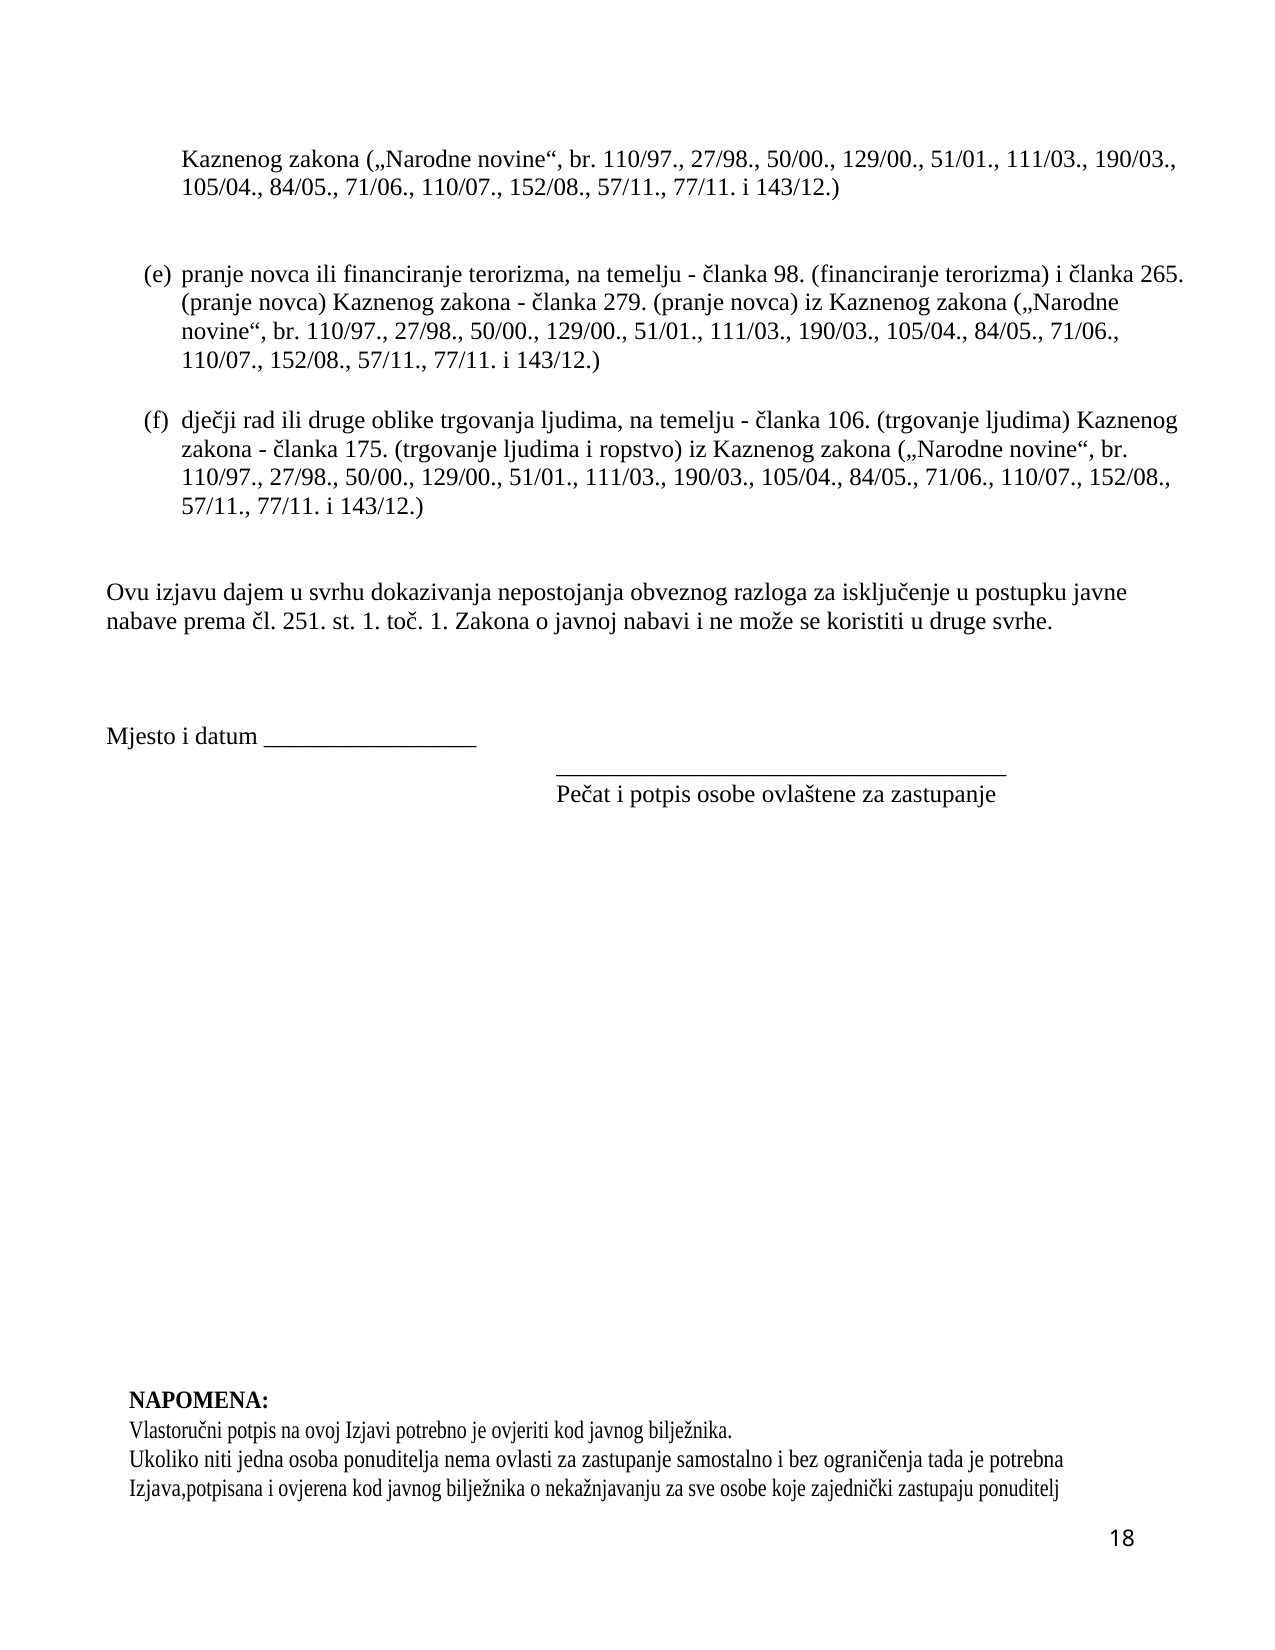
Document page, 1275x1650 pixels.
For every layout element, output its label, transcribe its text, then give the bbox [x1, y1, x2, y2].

text NAPOMENA: [129, 1386, 1196, 1414]
text Pečat i potpis osobe ovlaštene za zastupanje [106, 779, 1196, 807]
text ____________________________________ [106, 750, 1196, 779]
text Vlastoručni potpis na ovoj Izjavi potrebno je ovjeriti kod javnog bilježnika. [129, 1415, 1196, 1443]
list pranje novca ili financiranje terorizma, na temelju - članka 98. (financiranje terorizma) i članka 265. (pranje novca) Kaznenog zakona - članka 279. (pranje novca) iz Kaznenog zakona („Narodne novine“, br. 110/97., 27/98., 50/00., 129/00., 51/01., 111/03., 190/03., 105/04., 84/05., 71/06., 110/07., 152/08., 57/11., 77/11. i 143/12.) [144, 259, 1196, 374]
text Ukoliko niti jedna osoba ponuditelja nema ovlasti za zastupanje samostalno i bez ograničenja tada je potrebna Izjava,potpisana i ovjerena kod javnog bilježnika o nekažnjavanju za sve osobe koje zajednički zastupaju ponuditelj [129, 1444, 1196, 1501]
list dječji rad ili druge oblike trgovanja ljudima, na temelju - članka 106. (trgovanje ljudima) Kaznenog zakona - članka 175. (trgovanje ljudima i ropstvo) iz Kaznenog zakona („Narodne novine“, br. 110/97., 27/98., 50/00., 129/00., 51/01., 111/03., 190/03., 105/04., 84/05., 71/06., 110/07., 152/08., 57/11., 77/11. i 143/12.) [144, 405, 1196, 520]
text Mjesto i datum _________________ [106, 721, 1196, 750]
text Ovu izjavu dajem u svrhu dokazivanja nepostojanja obveznog razloga za isključenje u postupku javne nabave prema čl. 251. st. 1. toč. 1. Zakona o javnoj nabavi i ne može se koristiti u druge svrhe. [106, 577, 1196, 635]
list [144, 144, 1196, 201]
